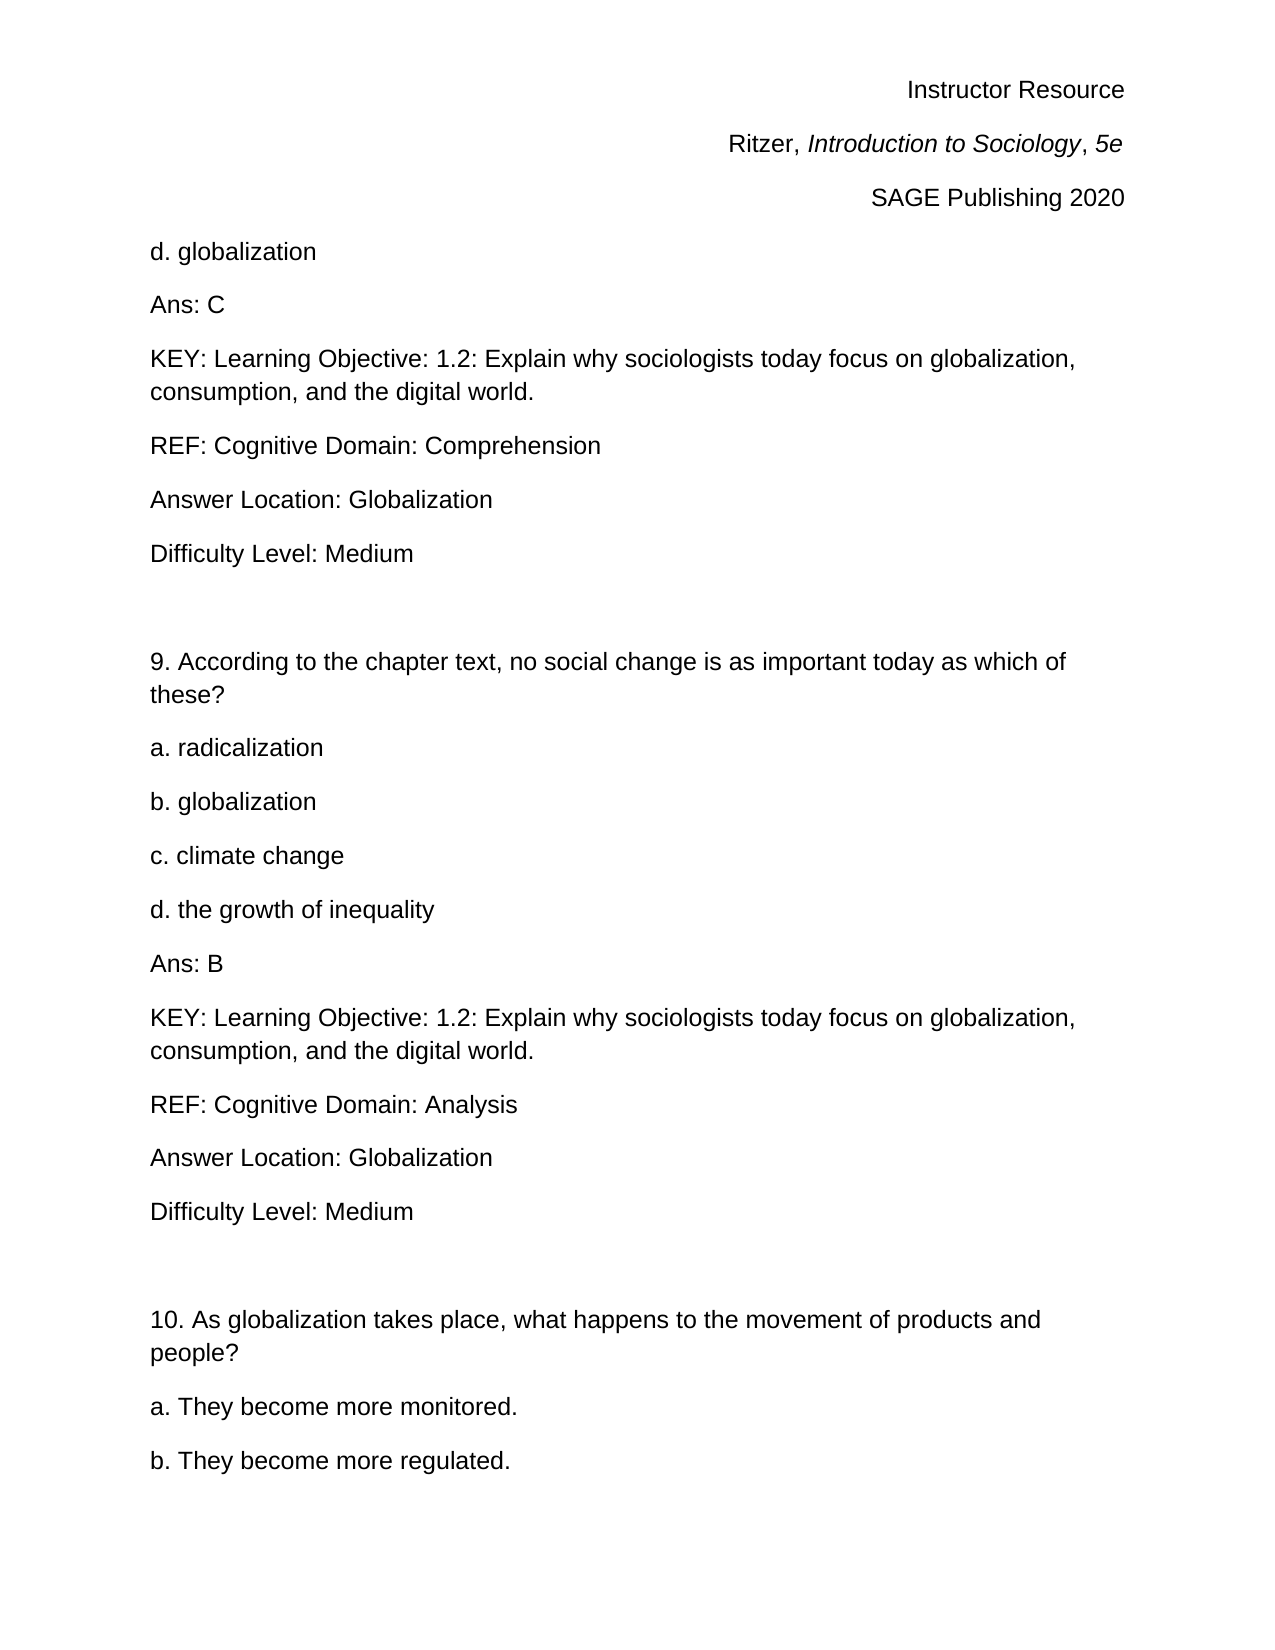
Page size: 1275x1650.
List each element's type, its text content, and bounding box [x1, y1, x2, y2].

text REF: Cognitive Domain: Comprehension [150, 431, 1125, 460]
text Ans: B [150, 949, 1125, 978]
text Ans: C [150, 290, 1125, 319]
text KEY: Learning Objective: 1.2: Explain why sociologists today focus on globalization, consumption, and the digital world. [150, 344, 1125, 406]
text b. globalization [150, 787, 1125, 816]
text c. climate change [150, 841, 1125, 870]
text a. radicalization [150, 733, 1125, 762]
text d. globalization [150, 237, 1125, 265]
text 9. According to the chapter text, no social change is as important today as which of these? [150, 647, 1125, 708]
text a. They become more monitored. [150, 1392, 1125, 1421]
text b. They become more regulated. [150, 1446, 1125, 1474]
text 10. As globalization takes place, what happens to the movement of products and people? [150, 1305, 1125, 1367]
text Difficulty Level: Medium [150, 1197, 1125, 1226]
text REF: Cognitive Domain: Analysis [150, 1089, 1125, 1118]
text d. the growth of inequality [150, 895, 1125, 924]
text Answer Location: Globalization [150, 485, 1125, 514]
text Answer Location: Globalization [150, 1143, 1125, 1172]
text KEY: Learning Objective: 1.2: Explain why sociologists today focus on globalization, consumption, and the digital world. [150, 1003, 1125, 1064]
text Difficulty Level: Medium [150, 539, 1125, 568]
